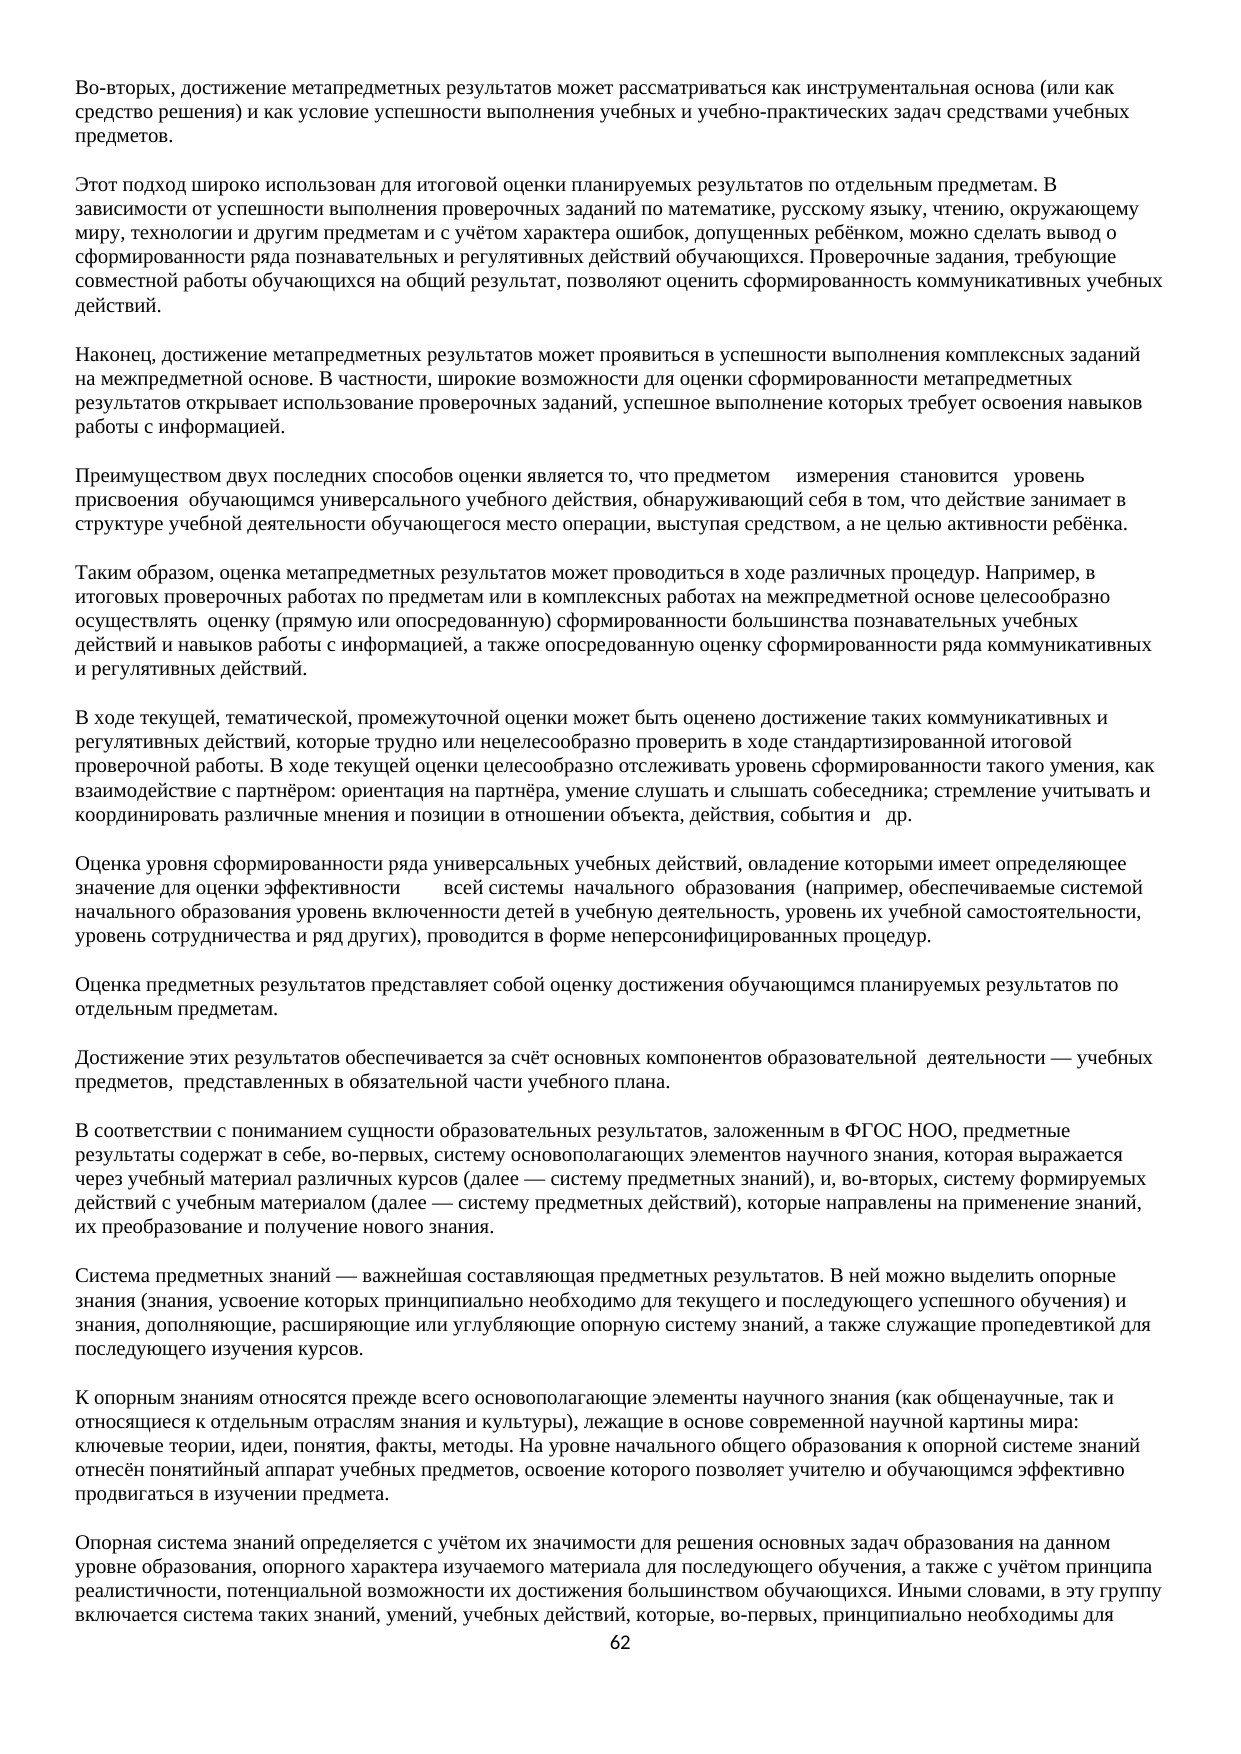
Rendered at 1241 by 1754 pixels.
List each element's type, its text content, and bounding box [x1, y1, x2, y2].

subtitle Таким образом, оценка метапредметных результатов может проводиться в ходе различных процедур. Например, в итоговых проверочных работах по предметам или в комплексных работах на межпредметной основе целесообразно осуществлять оценку (прямую или опосредованную) сформированности большинства познавательных учебных действий и навыков работы с информацией, а также опосредованную оценку сформированности ряда коммуникативных и регулятивных действий. [75, 560, 1165, 680]
subtitle Этот подход широко использован для итоговой оценки планируемых результатов по отдельным предметам. В зависимости от успешности выполнения проверочных заданий по математике, русскому языку, чтению, окружающему миру, технологии и другим предметам и с учётом характера ошибок, допущенных ребёнком, можно сделать вывод о сформированности ряда познавательных и регулятивных действий обучающихся. Проверочные задания, требующие совместной работы обучающихся на общий результат, позволяют оценить сформированность коммуникативных учебных действий. [75, 172, 1165, 317]
subtitle Оценка предметных результатов представляет собой оценку достижения обучающимся планируемых результатов по отдельным предметам. [75, 972, 1165, 1020]
subtitle Оценка уровня сформированности ряда универсальных учебных действий, овладение которыми имеет определяющее значение для оценки эффективности всей системы начального образования (например, обеспечиваемые системой начального образования уровень включенности детей в учебную деятельность, уровень их учебной самостоятельности, уровень сотрудничества и ряд других), проводится в форме неперсонифицированных процедур. [75, 851, 1165, 947]
subtitle Система предметных знаний — важнейшая составляющая предметных результатов. В ней можно выделить опорные знания (знания, усвоение которых принципиально необходимо для текущего и последующего успешного обучения) и знания, дополняющие, расширяющие или углубляющие опорную систему знаний, а также служащие пропедевтикой для последующего изучения курсов. [75, 1263, 1165, 1360]
subtitle Преимуществом двух последних способов оценки является то, что предметом измерения становится уровень присвоения обучающимся универсального учебного действия, обнаруживающий себя в том, что действие занимает в структуре учебной деятельности обучающегося место операции, выступая средством, а не целью активности ребёнка. [75, 463, 1165, 535]
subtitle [75, 1530, 1165, 1626]
subtitle В соответствии с пониманием сущности образовательных результатов, заложенным в ФГОС НОО, предметные результаты содержат в себе, во-первых, систему основополагающих элементов научного знания, которая выражается через учебный материал различных курсов (далее — систему предметных знаний), и, во-вторых, систему формируемых действий с учебным материалом (далее — систему предметных действий), которые направлены на применение знаний, их преобразование и получение нового знания. [75, 1118, 1165, 1238]
subtitle К опорным знаниям относятся прежде всего основополагающие элементы научного знания (как общенаучные, так и относящиеся к отдельным отраслям знания и культуры), лежащие в основе современной научной картины мира: ключевые теории, идеи, понятия, факты, методы. На уровне начального общего образования к опорной системе знаний отнесён понятийный аппарат учебных предметов, освоение которого позволяет учителю и обучающимся эффективно продвигаться в изучении предмета. [75, 1385, 1165, 1505]
subtitle Наконец, достижение метапредметных результатов может проявиться в успешности выполнения комплексных заданий на межпредметной основе. В частности, широкие возможности для оценки сформированности метапредметных результатов открывает использование проверочных заданий, успешное выполнение которых требует освоения навыков работы с информацией. [75, 342, 1165, 438]
subtitle Во-вторых, достижение метапредметных результатов может рассматриваться как инструментальная основа (или как средство решения) и как условие успешности выполнения учебных и учебно-практических задач средствами учебных предметов. [75, 75, 1165, 147]
subtitle В ходе текущей, тематической, промежуточной оценки может быть оценено достижение таких коммуникативных и регулятивных действий, которые трудно или нецелесообразно проверить в ходе стандартизированной итоговой проверочной работы. В ходе текущей оценки целесообразно отслеживать уровень сформированности такого умения, как взаимодействие с партнёром: ориентация на партнёра, умение слушать и слышать собеседника; стремление учитывать и координировать различные мнения и позиции в отношении объекта, действия, события и др. [75, 705, 1165, 826]
subtitle Достижение этих результатов обеспечивается за счёт основных компонентов образовательной деятельности — учебных предметов, представленных в обязательной части учебного плана. [75, 1045, 1165, 1093]
